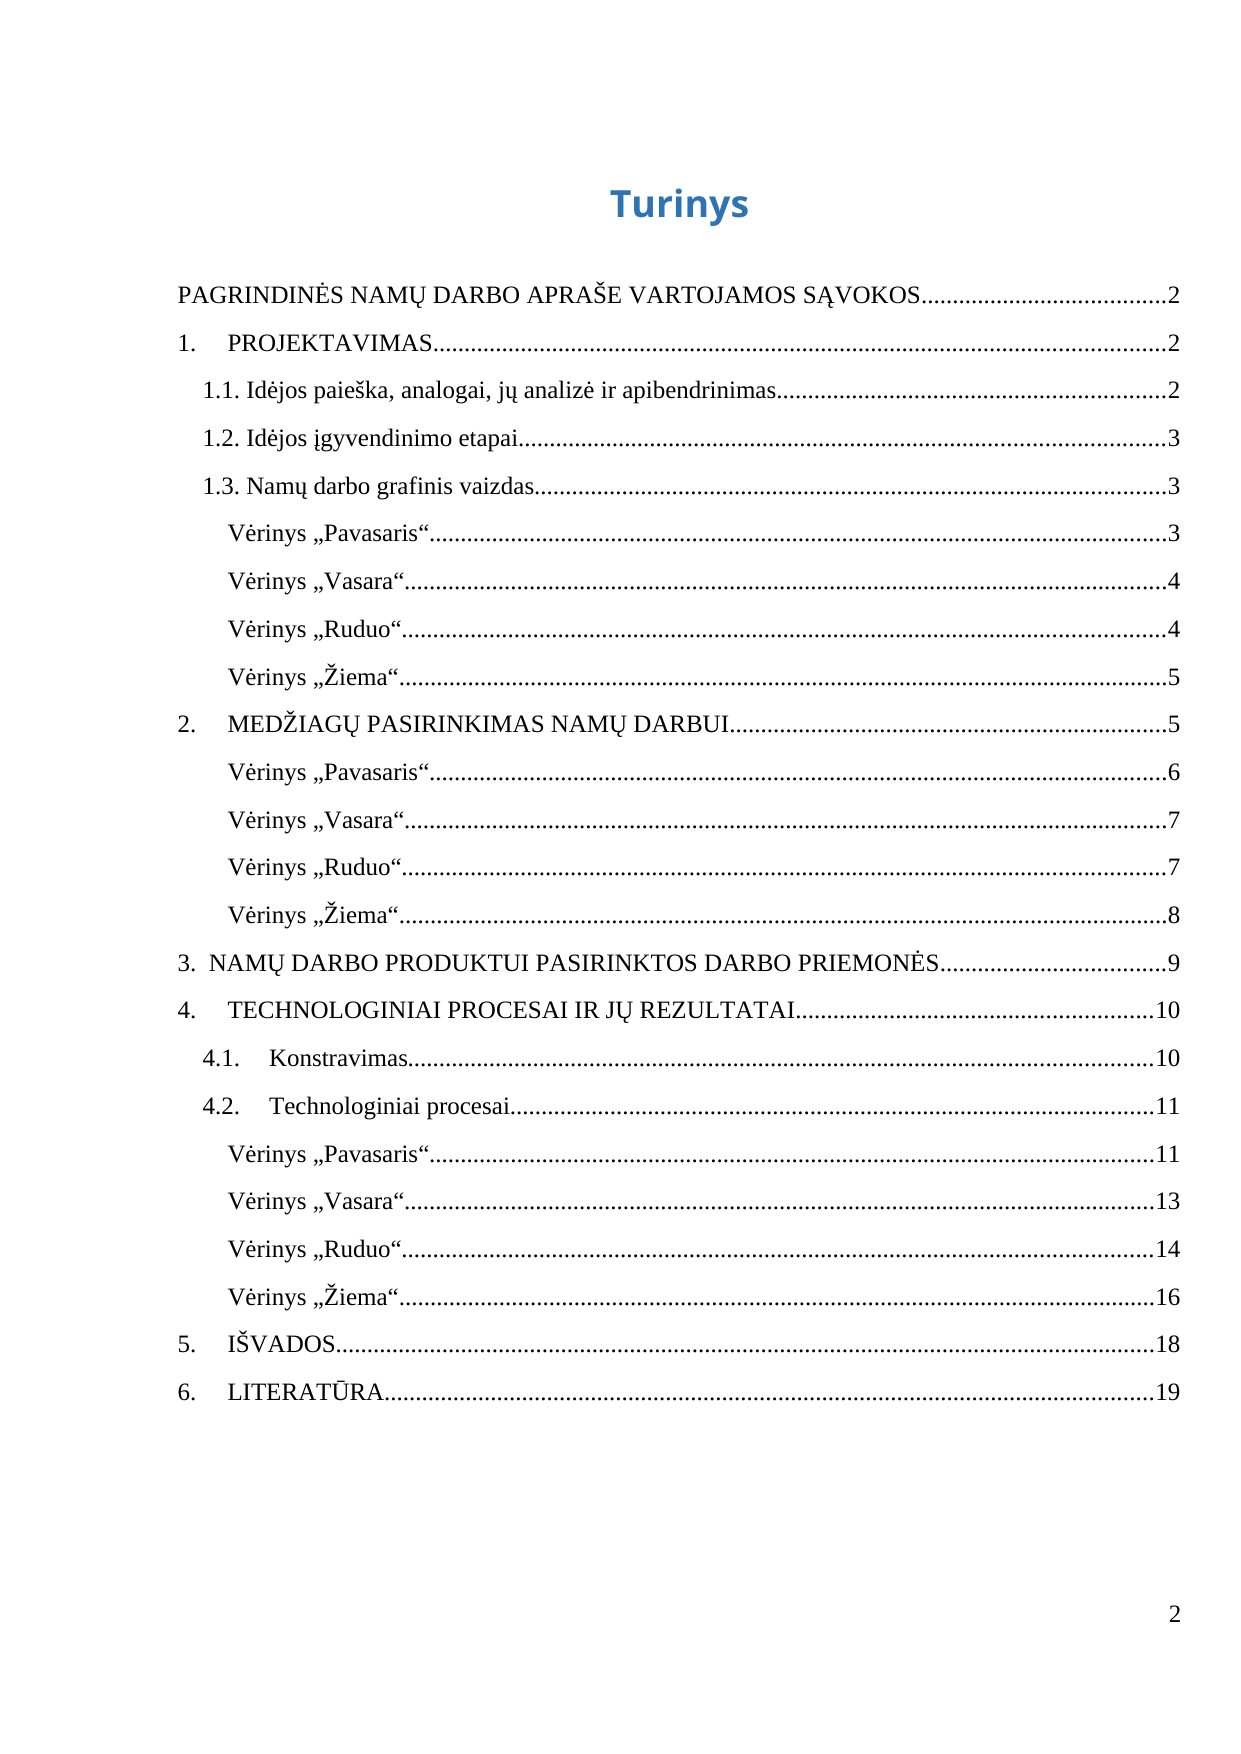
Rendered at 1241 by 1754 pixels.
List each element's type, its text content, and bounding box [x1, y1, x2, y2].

text Vėrinys „Vasara“ 7 [227, 805, 1181, 833]
text Vėrinys „Žiema“ 5 [227, 662, 1181, 690]
text Vėrinys „Žiema“ 16 [227, 1282, 1181, 1311]
text Vėrinys „Pavasaris“ 6 [227, 757, 1181, 786]
text Vėrinys „Pavasaris“ 11 [227, 1139, 1181, 1167]
text 4.1. Konstravimas 10 [202, 1043, 1181, 1072]
text 4.2. Technologiniai procesai 11 [202, 1091, 1181, 1120]
text Vėrinys „Žiema“ 8 [227, 900, 1181, 929]
text 2. MEDŽIAGŲ PASIRINKIMAS NAMŲ DARBUI 5 [177, 709, 1181, 738]
text 3. NAMŲ DARBO PRODUKTUI PASIRINKTOS DARBO PRIEMONĖS 9 [177, 948, 1181, 977]
subtitle Turinys [177, 177, 1181, 228]
text 5. IŠVADOS 18 [177, 1329, 1181, 1358]
text 1.1. Idėjos paieška, analogai, jų analizė ir apibendrinimas 2 [202, 375, 1181, 404]
text 1. PROJEKTAVIMAS 2 [177, 328, 1181, 356]
text Vėrinys „Ruduo“ 7 [227, 852, 1181, 881]
text Vėrinys „Vasara“ 4 [227, 566, 1181, 595]
text 6. LITERATŪRA 19 [177, 1377, 1181, 1406]
text Vėrinys „Pavasaris“ 3 [227, 518, 1181, 547]
text Vėrinys „Ruduo“ 4 [227, 614, 1181, 643]
text Vėrinys „Vasara“ 13 [227, 1186, 1181, 1215]
text 4. TECHNOLOGINIAI PROCESAI IR JŲ REZULTATAI 10 [177, 996, 1181, 1024]
text 1.3. Namų darbo grafinis vaizdas 3 [202, 471, 1181, 499]
text 1.2. Idėjos įgyvendinimo etapai 3 [202, 423, 1181, 452]
text Vėrinys „Ruduo“ 14 [227, 1234, 1181, 1263]
text PAGRINDINĖS NAMŲ DARBO APRAŠE VARTOJAMOS SĄVOKOS 2 [177, 280, 1181, 309]
